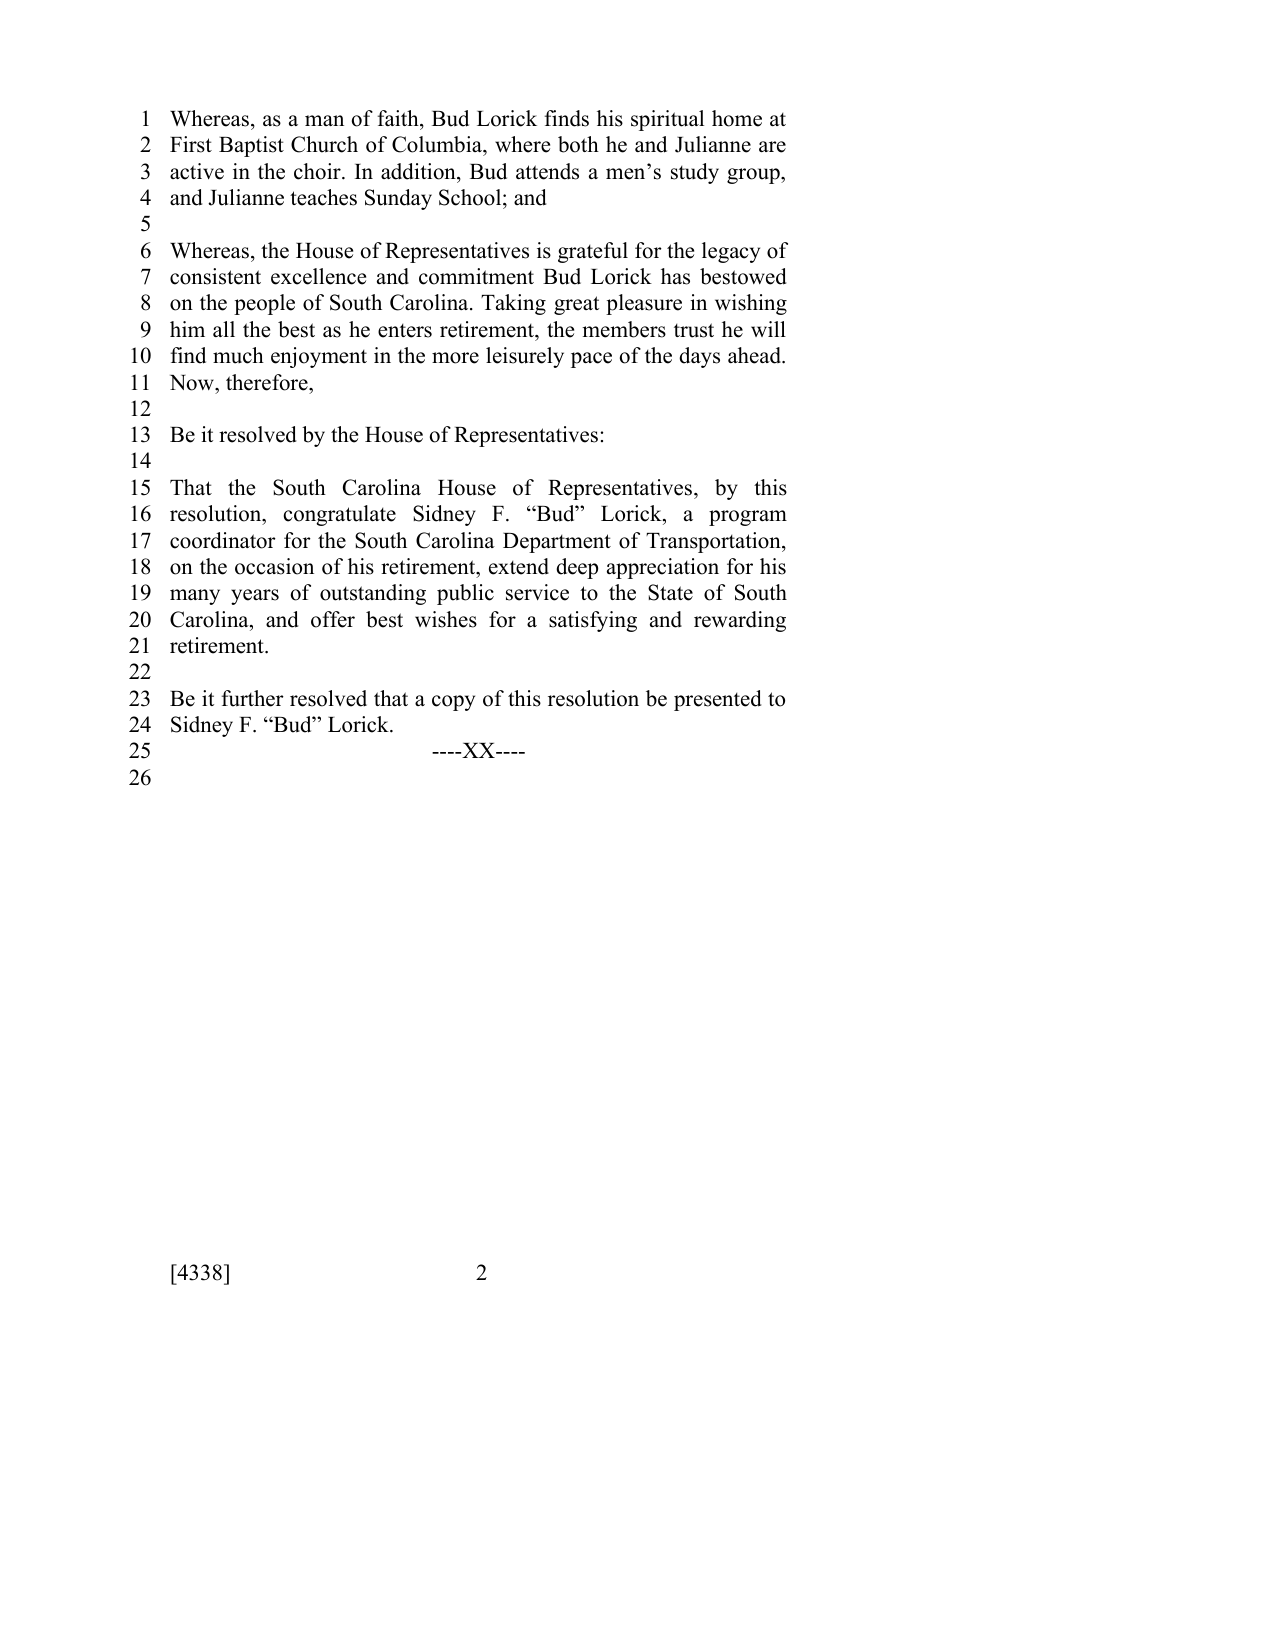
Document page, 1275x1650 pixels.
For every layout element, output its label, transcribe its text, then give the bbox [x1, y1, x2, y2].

text Whereas, as a man of faith, Bud Lorick finds his spiritual home at First Baptist Church of Columbia, where both he and Julianne are active in the choir. In addition, Bud attends a men’s study group, and Julianne teaches Sunday School; and [169, 105, 787, 210]
text ----XX---- [169, 737, 787, 764]
text That the South Carolina House of Representatives, by this resolution, congratulate Sidney F. “Bud” Lorick, a program coordinator for the South Carolina Department of Transportation, on the occasion of his retirement, extend deep appreciation for his many years of outstanding public service to the State of South Carolina, and offer best wishes for a satisfying and rewarding retirement. [169, 474, 787, 658]
text Be it resolved by the House of Representatives: [169, 421, 787, 448]
text Be it further resolved that a copy of this resolution be presented to Sidney F. “Bud” Lorick. [169, 685, 787, 737]
text Whereas, the House of Representatives is grateful for the legacy of consistent excellence and commitment Bud Lorick has bestowed on the people of South Carolina. Taking great pleasure in wishing him all the best as he enters retirement, the members trust he will find much enjoyment in the more leisurely pace of the days ahead. Now, therefore, [169, 237, 787, 395]
